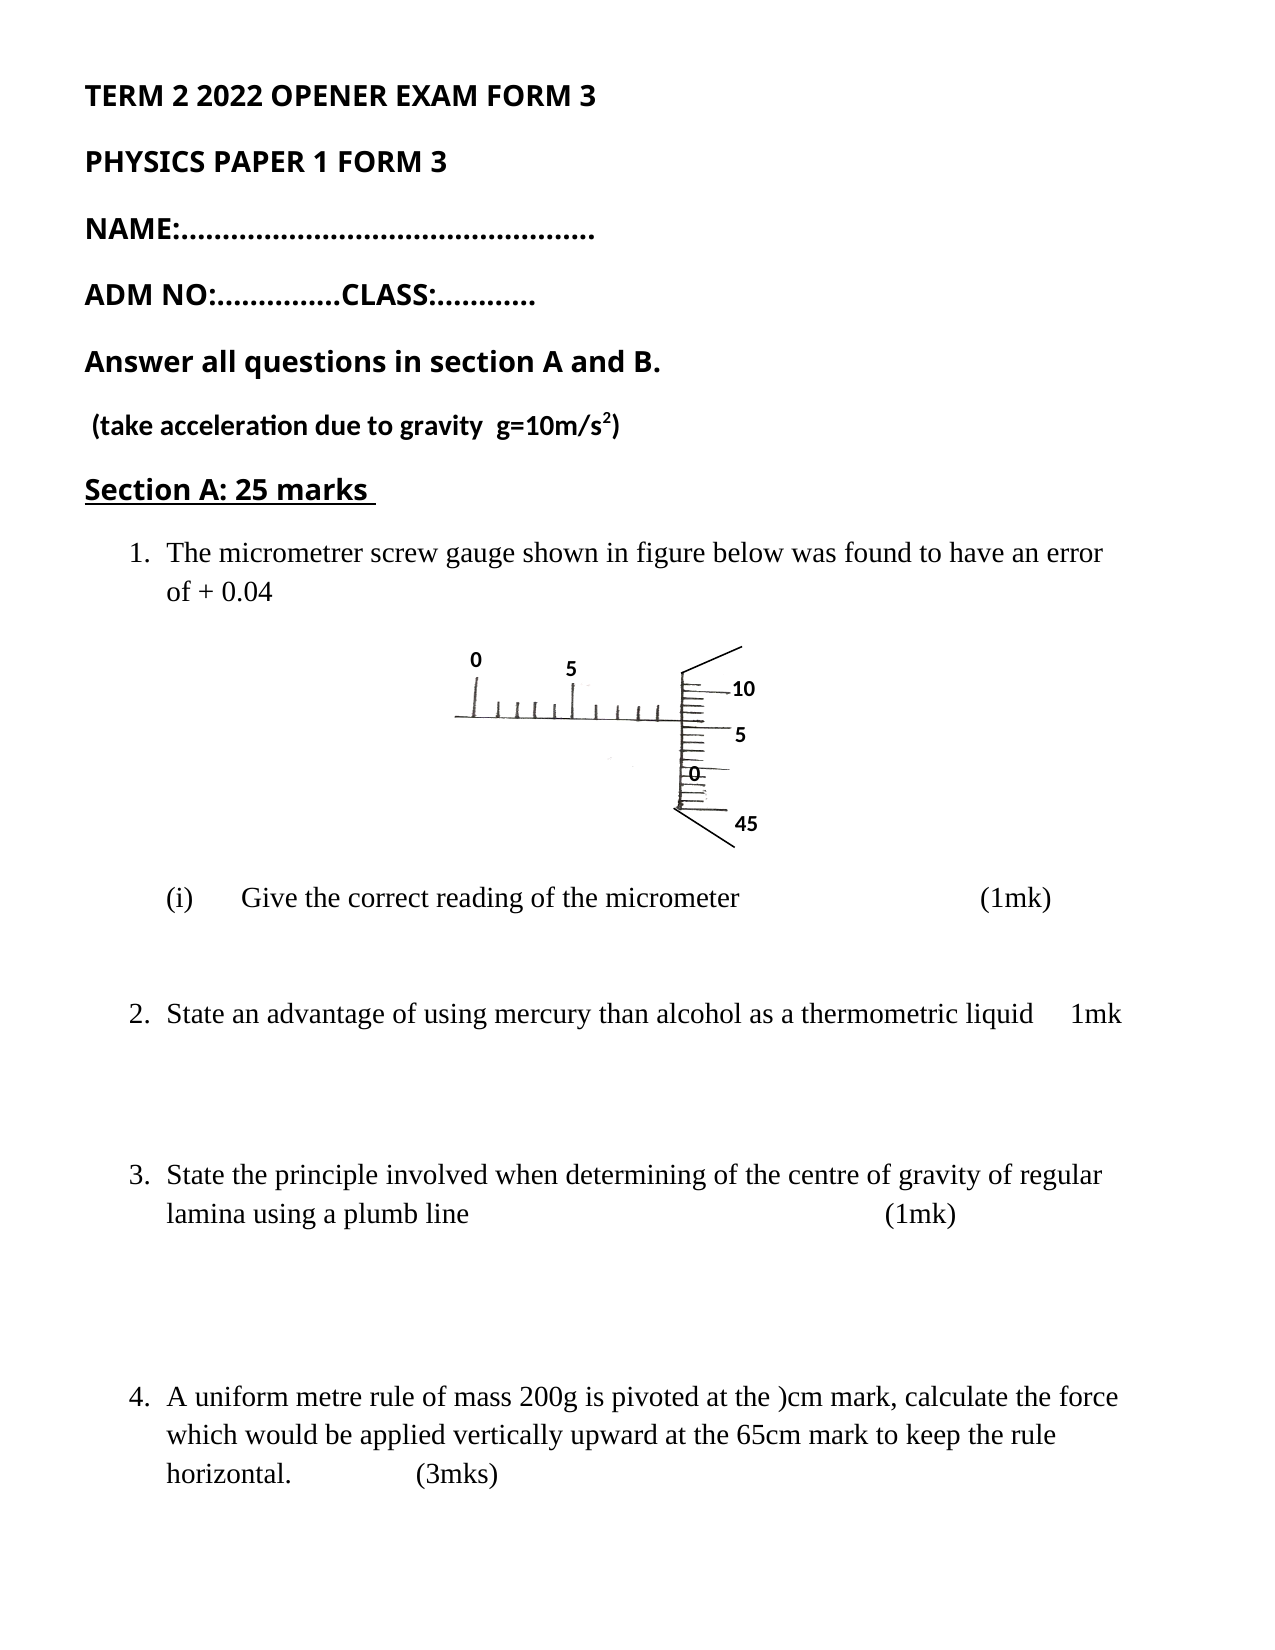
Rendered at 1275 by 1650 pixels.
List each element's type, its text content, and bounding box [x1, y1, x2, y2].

list A uniform metre rule of mass 200g is pivoted at the )cm mark, calculate the force which would be applied vertically upward at the 65cm mark to keep the rule horizontal. (3mks) [129, 1379, 1125, 1489]
list State an advantage of using mercury than alcohol as a thermometric liquid 1mk [129, 996, 1125, 1030]
text (take acceleration due to gravity g=10m/s2) [84, 407, 1125, 443]
list State the principle involved when determining of the centre of gravity of regular lamina using a plumb line (1mk) [129, 1157, 1125, 1229]
text PHYSICS PAPER 1 FORM 3 [84, 141, 1125, 181]
text TERM 2 2022 OPENER EXAM FORM 3 [84, 75, 1125, 115]
list The micrometrer screw gauge shown in figure below was found to have an error of + 0.04 [129, 536, 1125, 608]
text NAME:………………………………………….. [84, 208, 1125, 248]
text Answer all questions in section A and B. [84, 341, 1125, 381]
list Give the correct reading of the micrometer (1mk) [166, 881, 1125, 914]
text Section A: 25 marks [84, 469, 1125, 509]
text ADM NO:……………CLASS:………… [84, 274, 1125, 314]
